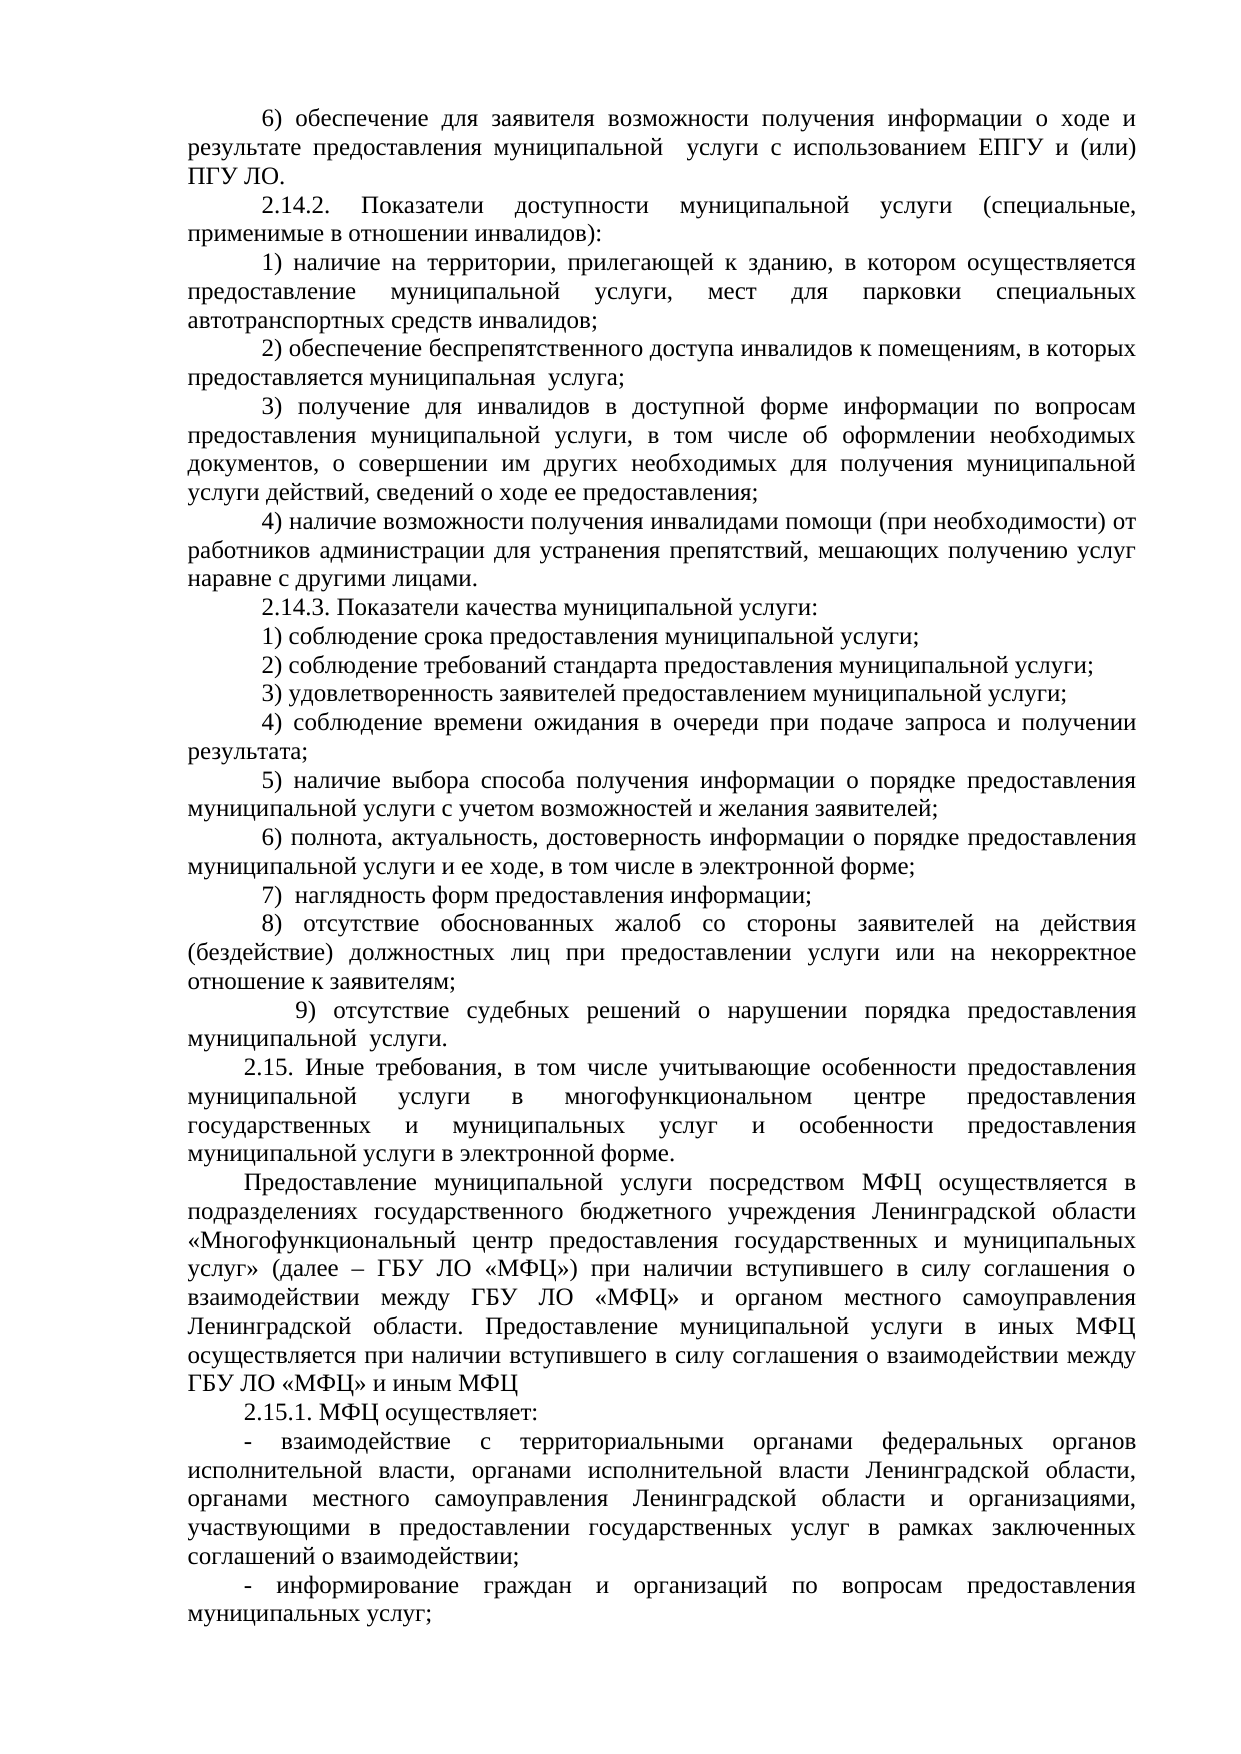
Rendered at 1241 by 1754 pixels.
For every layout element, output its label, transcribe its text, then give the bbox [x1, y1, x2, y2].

text 2.14.2. Показатели доступности муниципальной услуги (специальные, применимые в отношении инвалидов): [187, 190, 1137, 247]
text 2.15.1. МФЦ осуществляет: [187, 1397, 1137, 1426]
text 6) обеспечение для заявителя возможности получения информации о ходе и результате предоставления муниципальной услуги с использованием ЕПГУ и (или) ПГУ ЛО. [187, 103, 1137, 190]
text 9) отсутствие судебных решений о нарушении порядка предоставления муниципальной услуги. [187, 995, 1137, 1052]
text 4) наличие возможности получения инвалидами помощи (при необходимости) от работников администрации для устранения препятствий, мешающих получению услуг наравне с другими лицами. [187, 506, 1137, 592]
text 4) соблюдение времени ожидания в очереди при подаче запроса и получении результата; [187, 707, 1137, 765]
text 3) удовлетворенность заявителей предоставлением муниципальной услуги; [187, 678, 1137, 707]
text 2) соблюдение требований стандарта предоставления муниципальной услуги; [187, 650, 1137, 678]
text 5) наличие выбора способа получения информации о порядке предоставления муниципальной услуги с учетом возможностей и желания заявителей; [187, 765, 1137, 822]
text 2.14.3. Показатели качества муниципальной услуги: [187, 592, 1137, 621]
text - взаимодействие с территориальными органами федеральных органов исполнительной власти, органами исполнительной власти Ленинградской области, органами местного самоуправления Ленинградской области и организациями, участвующими в предоставлении государственных услуг в рамках заключенных соглашений о взаимодействии; [187, 1426, 1137, 1570]
text 8) отсутствие обоснованных жалоб со стороны заявителей на действия (бездействие) должностных лиц при предоставлении услуги или на некорректное отношение к заявителям; [187, 908, 1137, 995]
text 1) соблюдение срока предоставления муниципальной услуги; [187, 621, 1137, 650]
text - информирование граждан и организаций по вопросам предоставления муниципальных услуг; [187, 1570, 1137, 1627]
text 2) обеспечение беспрепятственного доступа инвалидов к помещениям, в которых предоставляется муниципальная услуга; [187, 333, 1137, 391]
text 6) полнота, актуальность, достоверность информации о порядке предоставления муниципальной услуги и ее ходе, в том числе в электронной форме; [187, 822, 1137, 880]
text 7) наглядность форм предоставления информации; [187, 880, 1137, 908]
text 3) получение для инвалидов в доступной форме информации по вопросам предоставления муниципальной услуги, в том числе об оформлении необходимых документов, о совершении им других необходимых для получения муниципальной услуги действий, сведений о ходе ее предоставления; [187, 391, 1137, 506]
text 1) наличие на территории, прилегающей к зданию, в котором осуществляется предоставление муниципальной услуги, мест для парковки специальных автотранспортных средств инвалидов; [187, 247, 1137, 333]
text 2.15. Иные требования, в том числе учитывающие особенности предоставления муниципальной услуги в многофункциональном центре предоставления государственных и муниципальных услуг и особенности предоставления муниципальной услуги в электронной форме. [187, 1052, 1137, 1167]
text Предоставление муниципальной услуги посредством МФЦ осуществляется в подразделениях государственного бюджетного учреждения Ленинградской области «Многофункциональный центр предоставления государственных и муниципальных услуг» (далее – ГБУ ЛО «МФЦ») при наличии вступившего в силу соглашения о взаимодействии между ГБУ ЛО «МФЦ» и органом местного самоуправления Ленинградской области. Предоставление муниципальной услуги в иных МФЦ осуществляется при наличии вступившего в силу соглашения о взаимодействии между ГБУ ЛО «МФЦ» и иным МФЦ [187, 1167, 1137, 1397]
